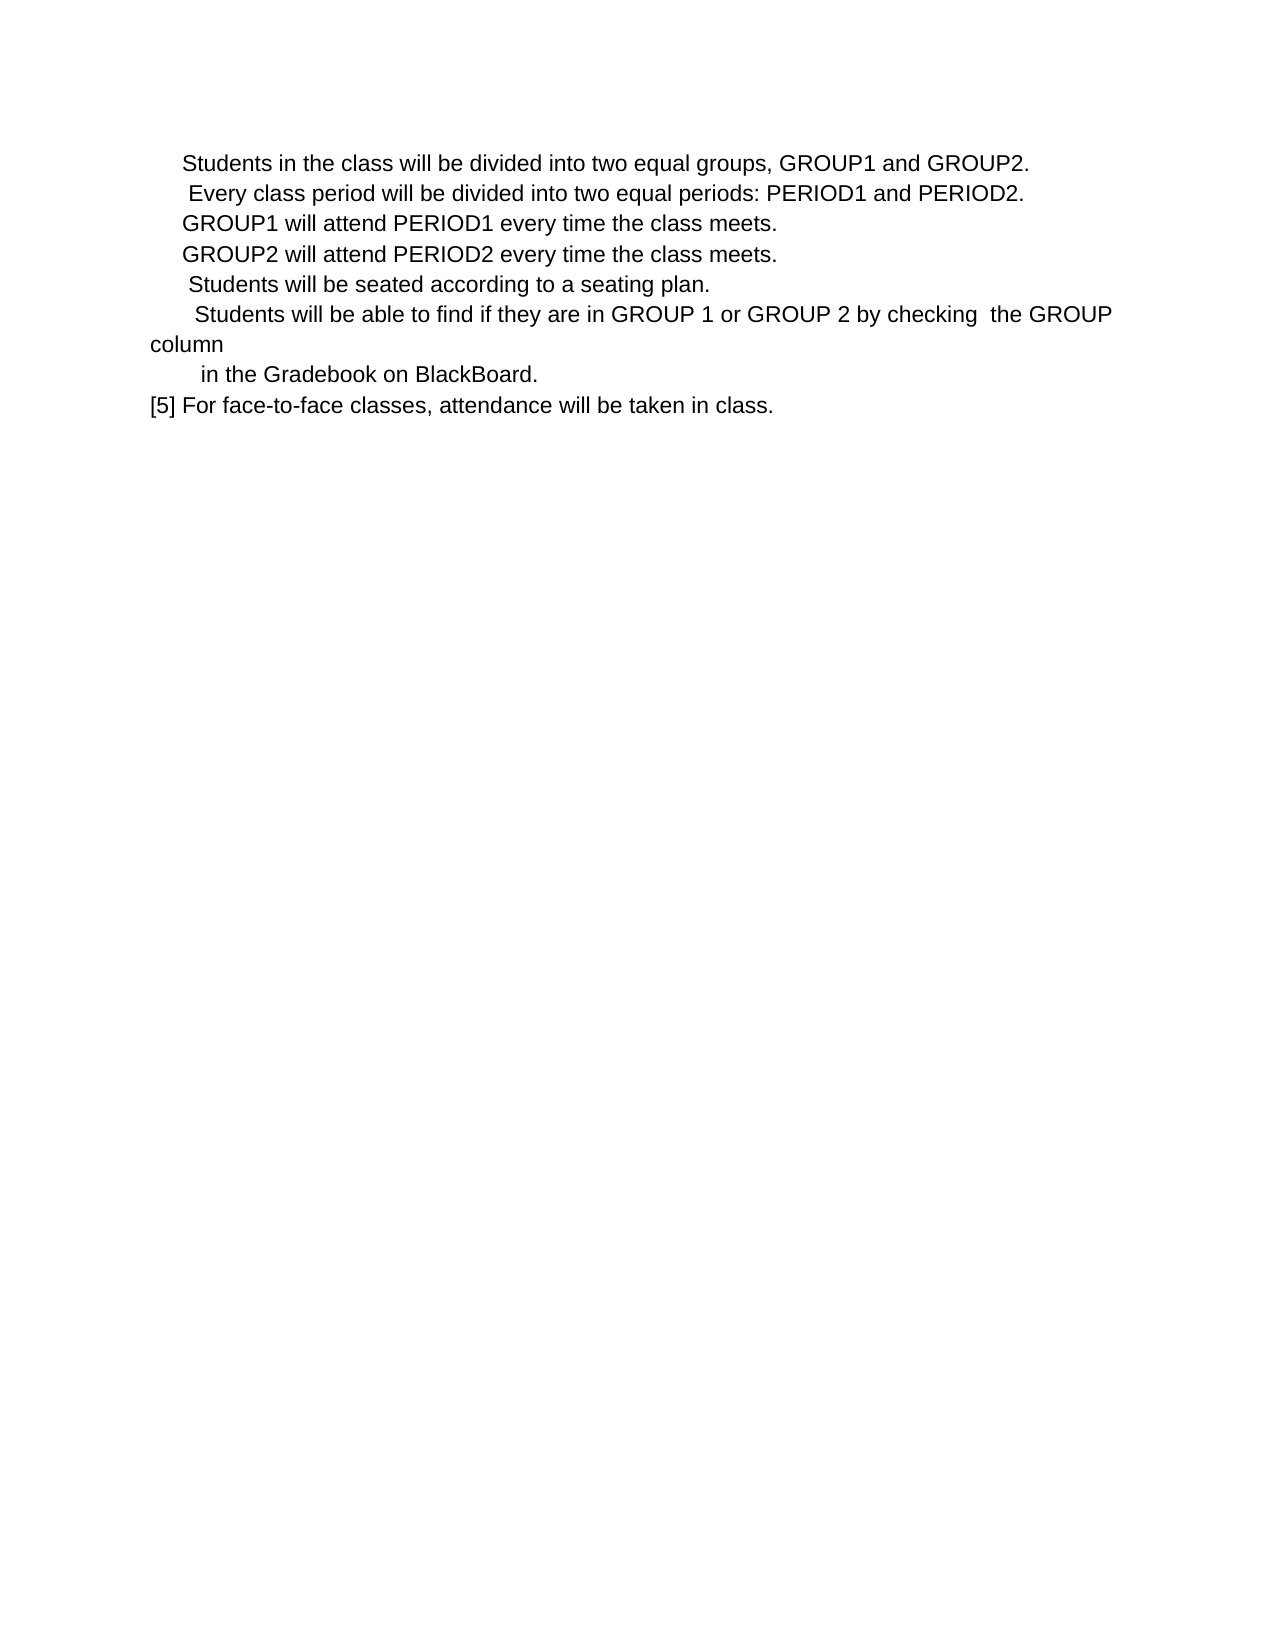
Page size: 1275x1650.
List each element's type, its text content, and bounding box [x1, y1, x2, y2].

text GROUP1 will attend PERIOD1 every time the class meets. [150, 210, 1125, 237]
text Students in the class will be divided into two equal groups, GROUP1 and GROUP2. [150, 150, 1125, 176]
text [5] For face-to-face classes, attendance will be taken in class. [150, 392, 1125, 418]
text Every class period will be divided into two equal periods: PERIOD1 and PERIOD2. [150, 180, 1125, 207]
text GROUP2 will attend PERIOD2 every time the class meets. [150, 241, 1125, 267]
text Students will be seated according to a seating plan. [150, 271, 1125, 297]
text Students will be able to find if they are in GROUP 1 or GROUP 2 by checking the GROUP column [150, 301, 1125, 358]
text in the Gradebook on BlackBoard. [150, 361, 1125, 388]
